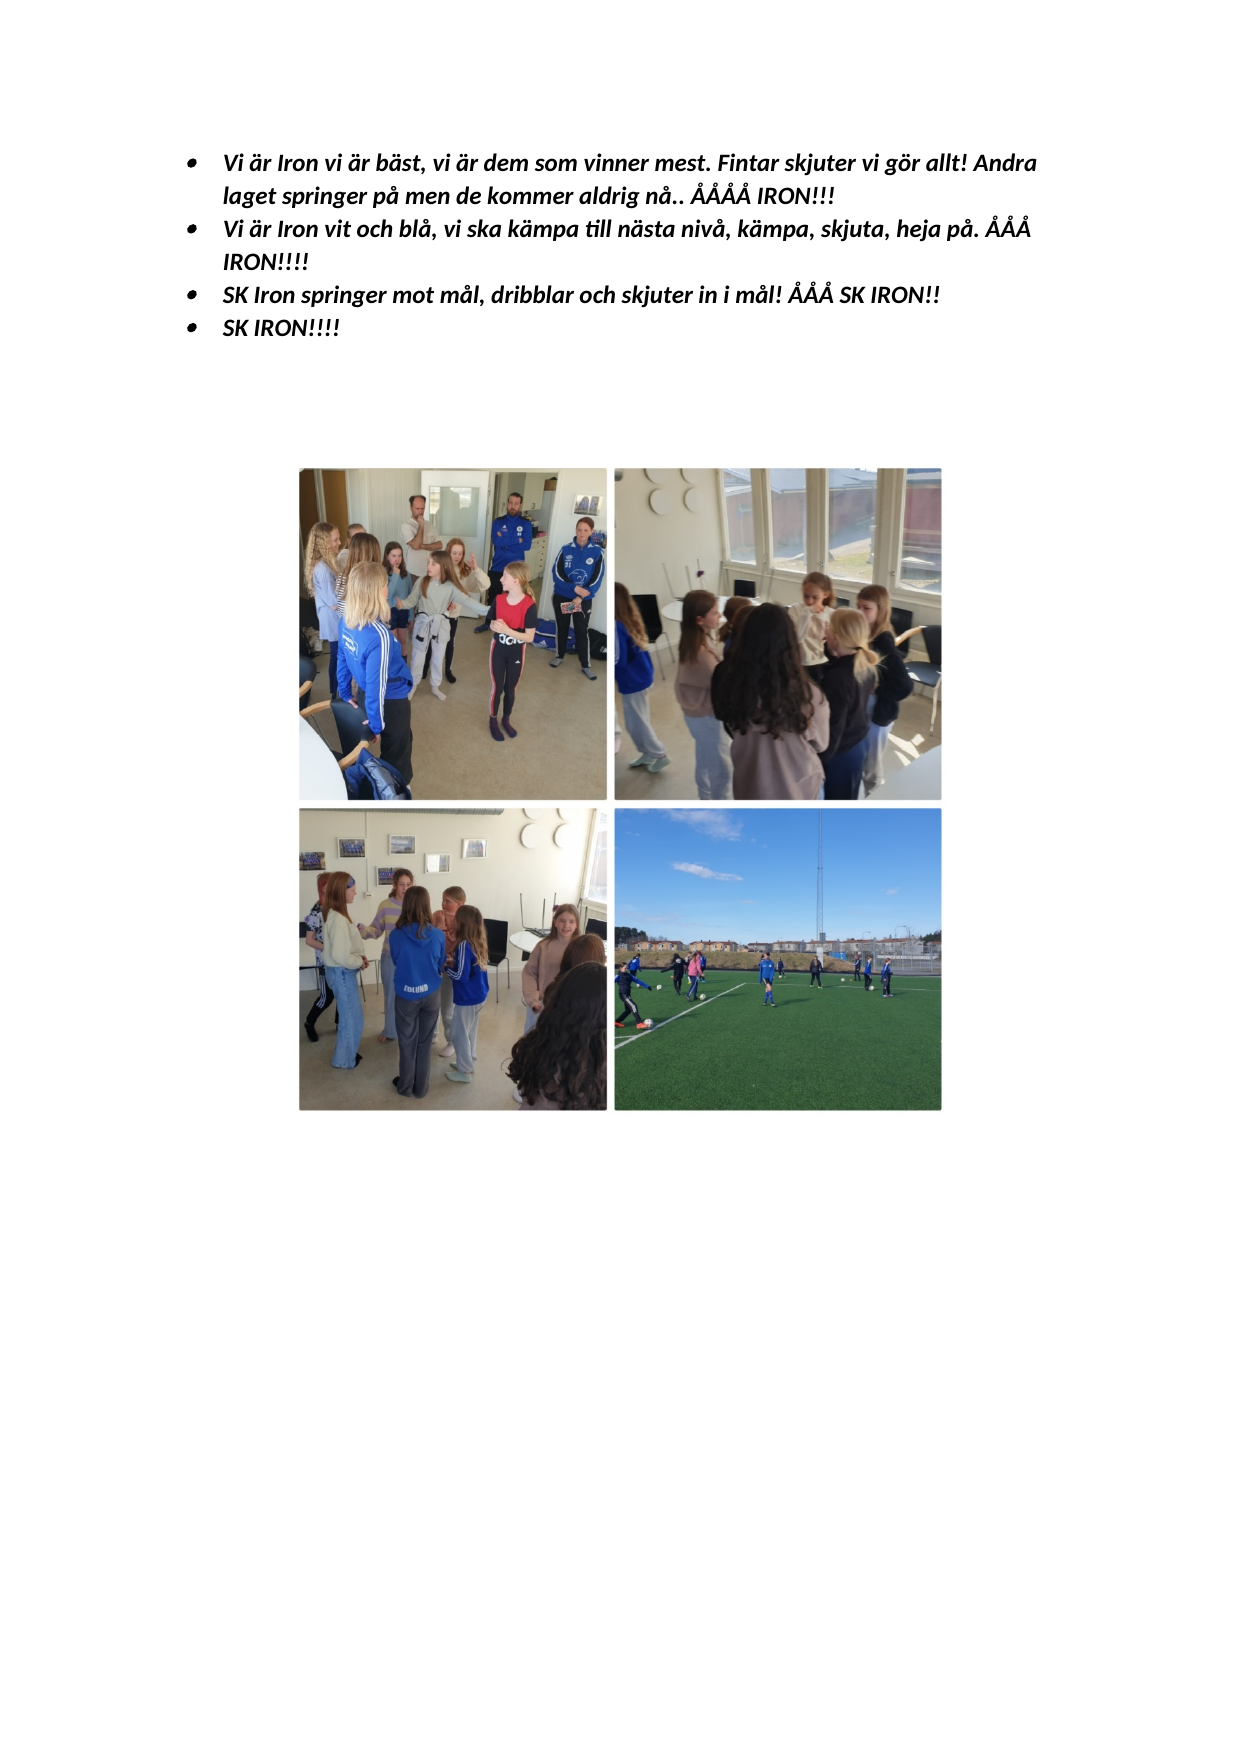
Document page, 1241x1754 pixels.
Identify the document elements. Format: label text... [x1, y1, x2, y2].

list SK IRON!!!! [185, 312, 1093, 343]
picture [292, 461, 949, 1118]
list Vi är Iron vit och blå, vi ska kämpa till nästa nivå, kämpa, skjuta, heja på. ÅÅÅ IRON!!!! [185, 213, 1093, 277]
list SK Iron springer mot mål, dribblar och skjuter in i mål! ÅÅÅ SK IRON!! [185, 279, 1093, 310]
list Vi är Iron vi är bäst, vi är dem som vinner mest. Fintar skjuter vi gör allt! Andra laget springer på men de kommer aldrig nå.. ÅÅÅÅ IRON!!! [185, 148, 1093, 211]
